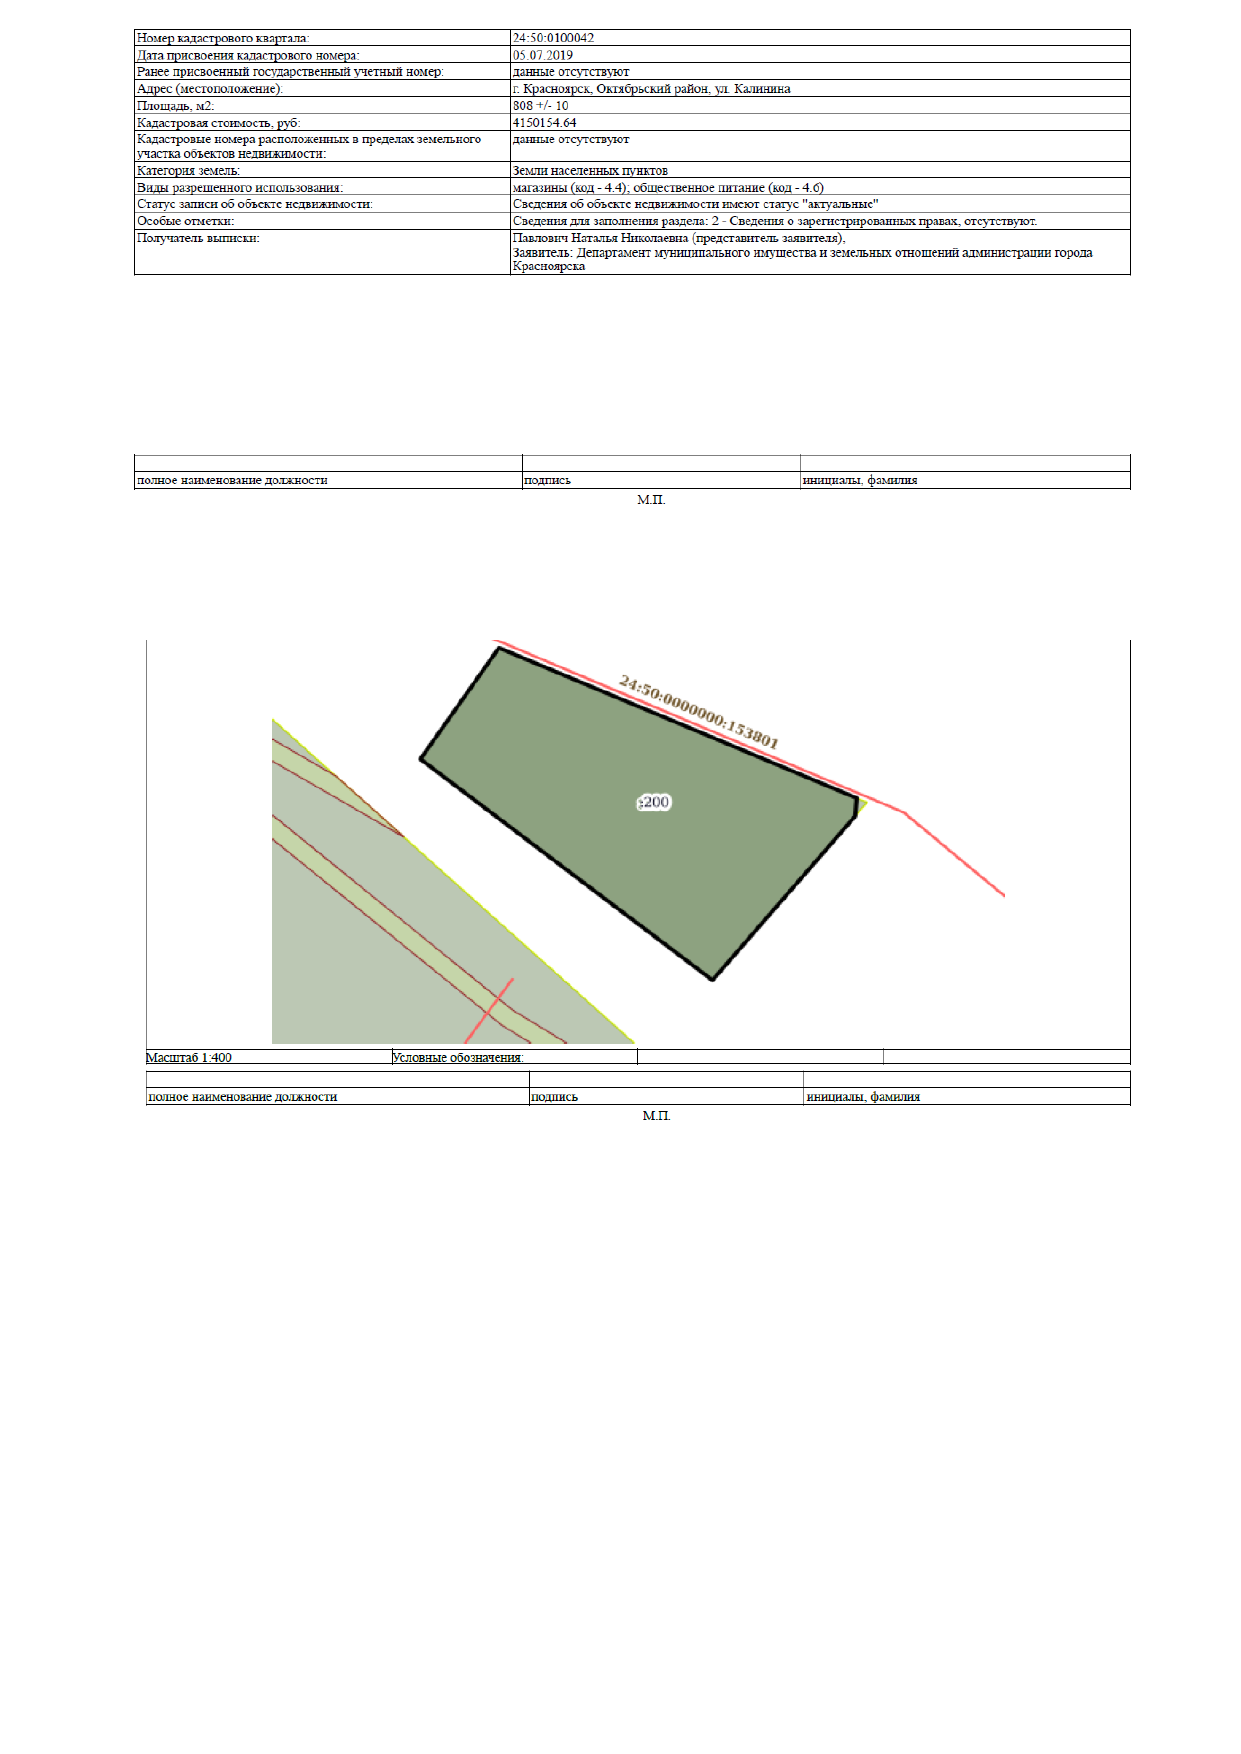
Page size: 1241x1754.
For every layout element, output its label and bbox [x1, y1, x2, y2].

picture [130, 29, 1140, 519]
picture [130, 640, 1140, 1127]
